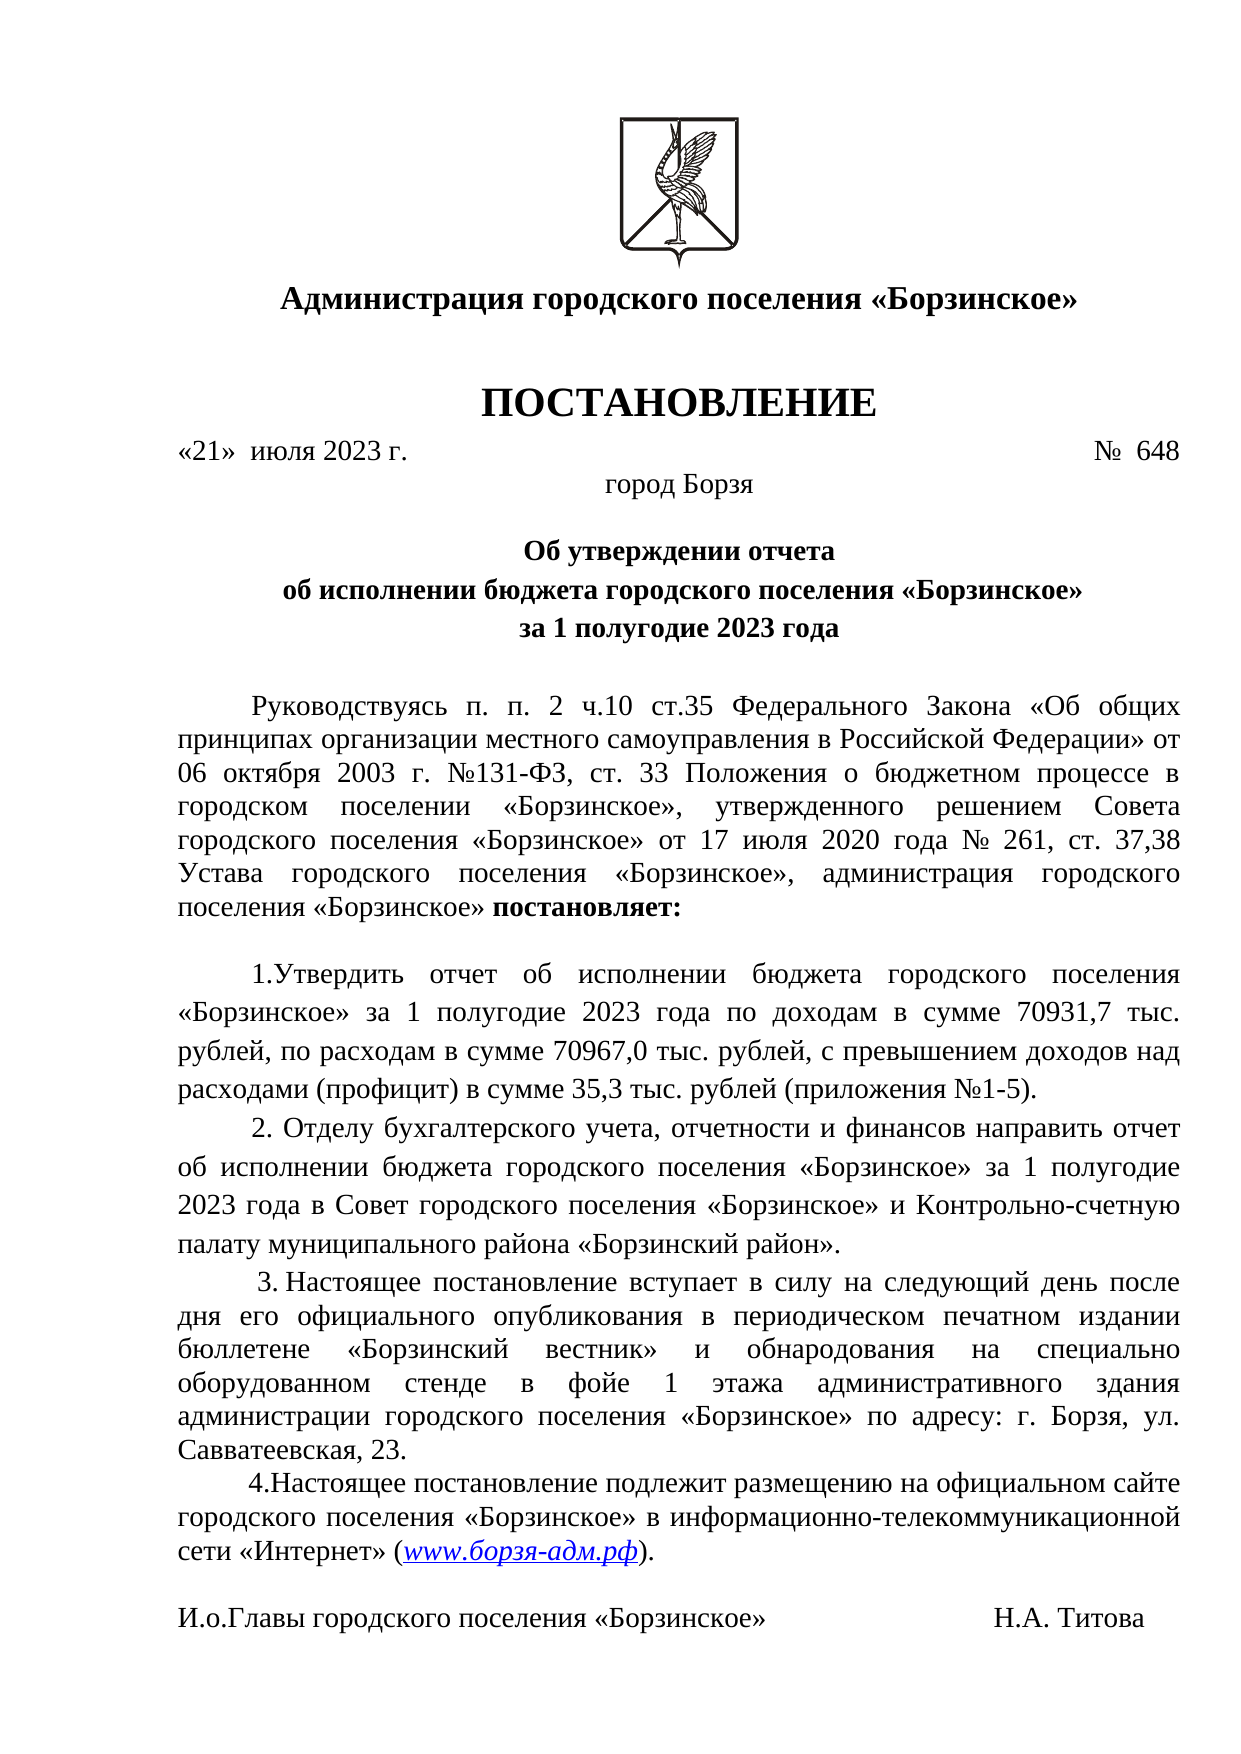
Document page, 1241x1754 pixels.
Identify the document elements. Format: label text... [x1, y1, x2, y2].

text ПОСТАНОВЛЕНИЕ [177, 378, 1181, 426]
text Администрация городского поселения «Борзинское» [177, 278, 1181, 317]
text об исполнении бюджета городского поселения «Борзинское» [177, 572, 1181, 606]
text город Борзя [177, 466, 1181, 500]
text «21» июля 2023 г. № 648 [177, 433, 1181, 466]
text 4.Настоящее постановление подлежит размещению на официальном сайте городского поселения «Борзинское» в информационно-телекоммуникационной сети «Интернет» (www.борзя-адм.рф). [177, 1466, 1181, 1566]
text 2. Отделу бухгалтерского учета, отчетности и финансов направить отчет об исполнении бюджета городского поселения «Борзинское» за 1 полугодие 2023 года в Совет городского поселения «Борзинское» и Контрольно-счетную палату муниципального района «Борзинский район». [177, 1110, 1181, 1259]
text 1.Утвердить отчет об исполнении бюджета городского поселения «Борзинское» за 1 полугодие 2023 года по доходам в сумме 70931,7 тыс. рублей, по расходам в сумме 70967,0 тыс. рублей, с превышением доходов над расходами (профицит) в сумме 35,3 тыс. рублей (приложения №1-5). [177, 956, 1181, 1105]
text И.о.Главы городского поселения «Борзинское» Н.А. Титова [177, 1600, 1181, 1633]
text 3. Настоящее постановление вступает в силу на следующий день после дня его официального опубликования в периодическом печатном издании бюллетене «Борзинский вестник» и обнародования на специально оборудованном стенде в фойе 1 этажа административного здания администрации городского поселения «Борзинское» по адресу: г. Борзя, ул. Савватеевская, 23. [177, 1264, 1181, 1466]
text Руководствуясь п. п. 2 ч.10 ст.35 Федерального Закона «Об общих принципах организации местного самоуправления в Российской Федерации» от 06 октября . №131-ФЗ, ст. 33 Положения о бюджетном процессе в городском поселении «Борзинское», утвержденного решением Совета городского поселения «Борзинское» от 17 июля 2020 года № 261, ст. 37,38 Устава городского поселения «Борзинское», администрация городского поселения «Борзинское» постановляет: [177, 688, 1181, 922]
text Об утверждении отчета [177, 533, 1181, 567]
text за 1 полугодие 2023 года [177, 611, 1181, 644]
